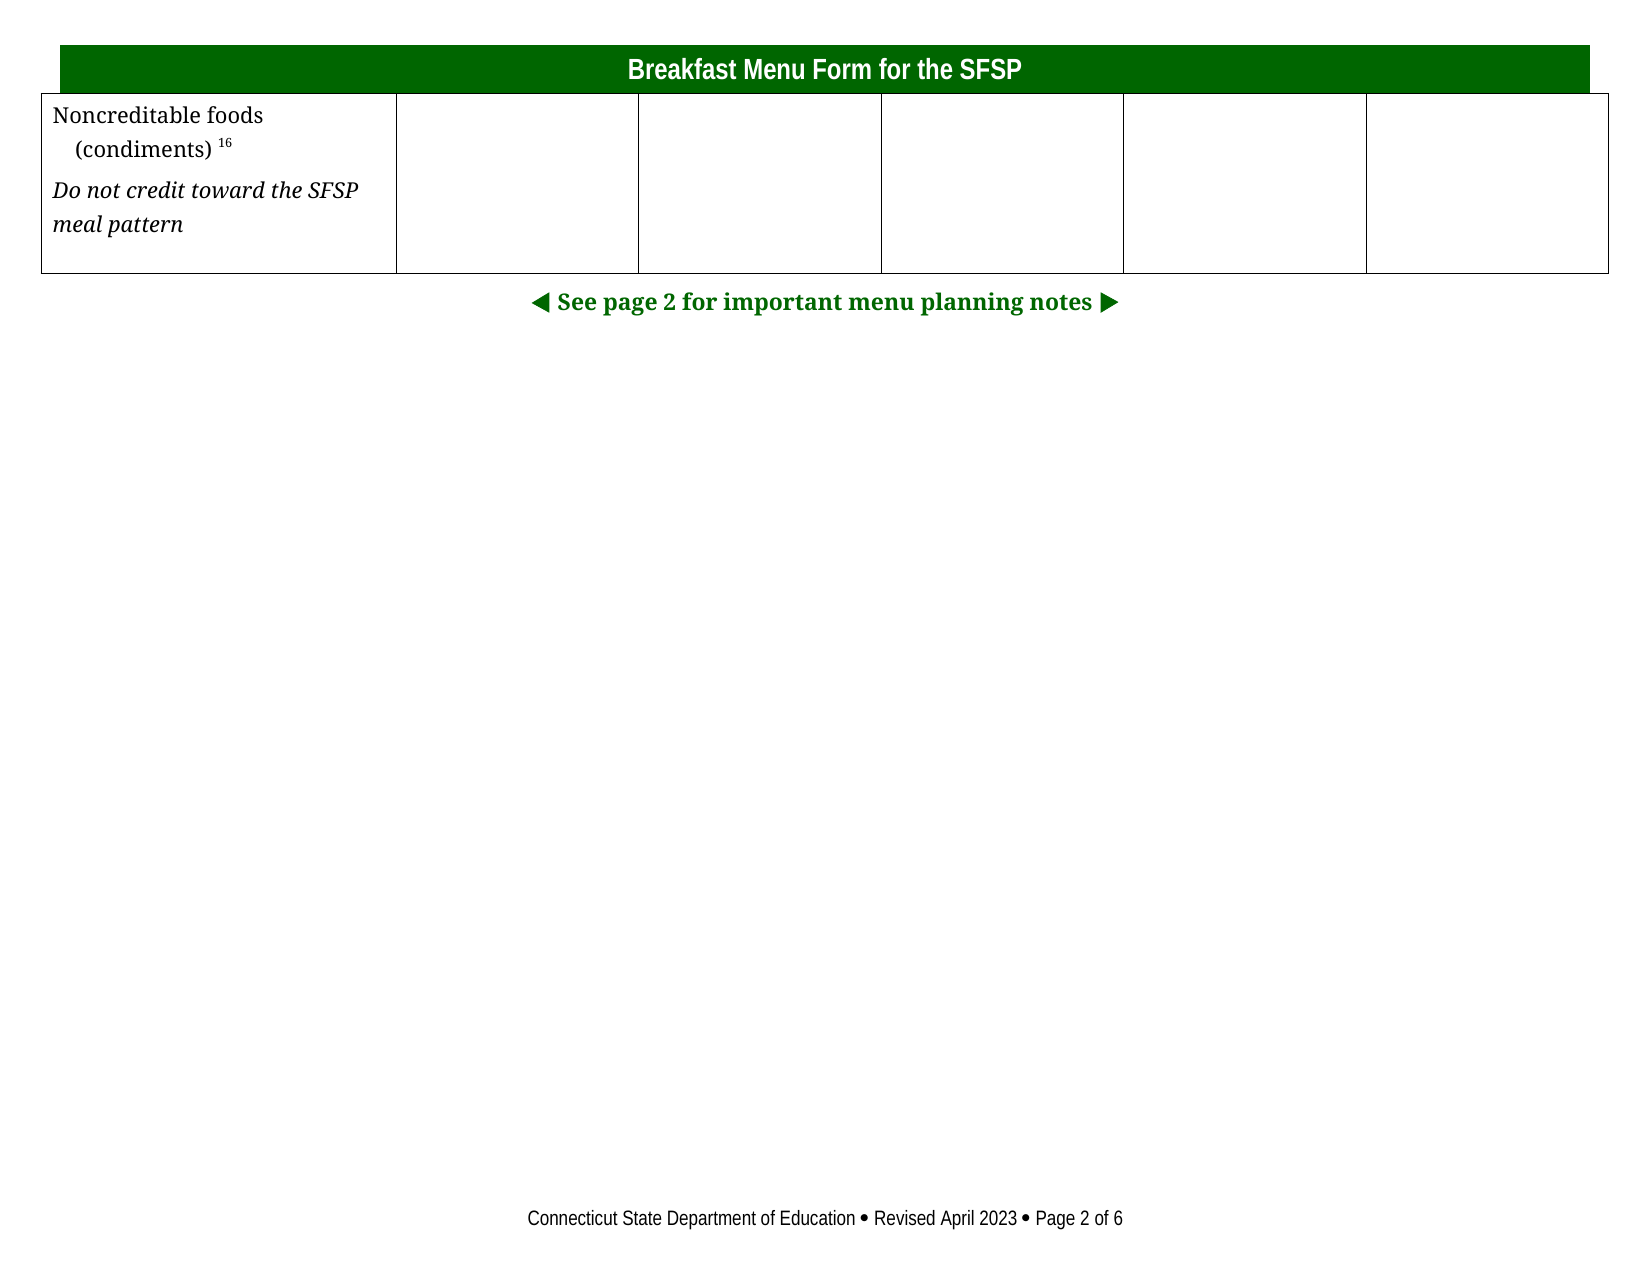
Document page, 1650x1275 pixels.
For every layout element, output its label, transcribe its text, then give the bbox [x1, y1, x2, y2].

text See page 2 for important menu planning notes [60, 286, 1590, 318]
table_cell [1367, 94, 1608, 273]
table_cell [639, 94, 881, 273]
table_cell [397, 94, 638, 273]
table_cell Noncreditable foods (condiments) 16 Do not credit toward the SFSP meal pattern [42, 94, 396, 273]
table_cell [1124, 94, 1366, 273]
table_cell [882, 94, 1123, 273]
